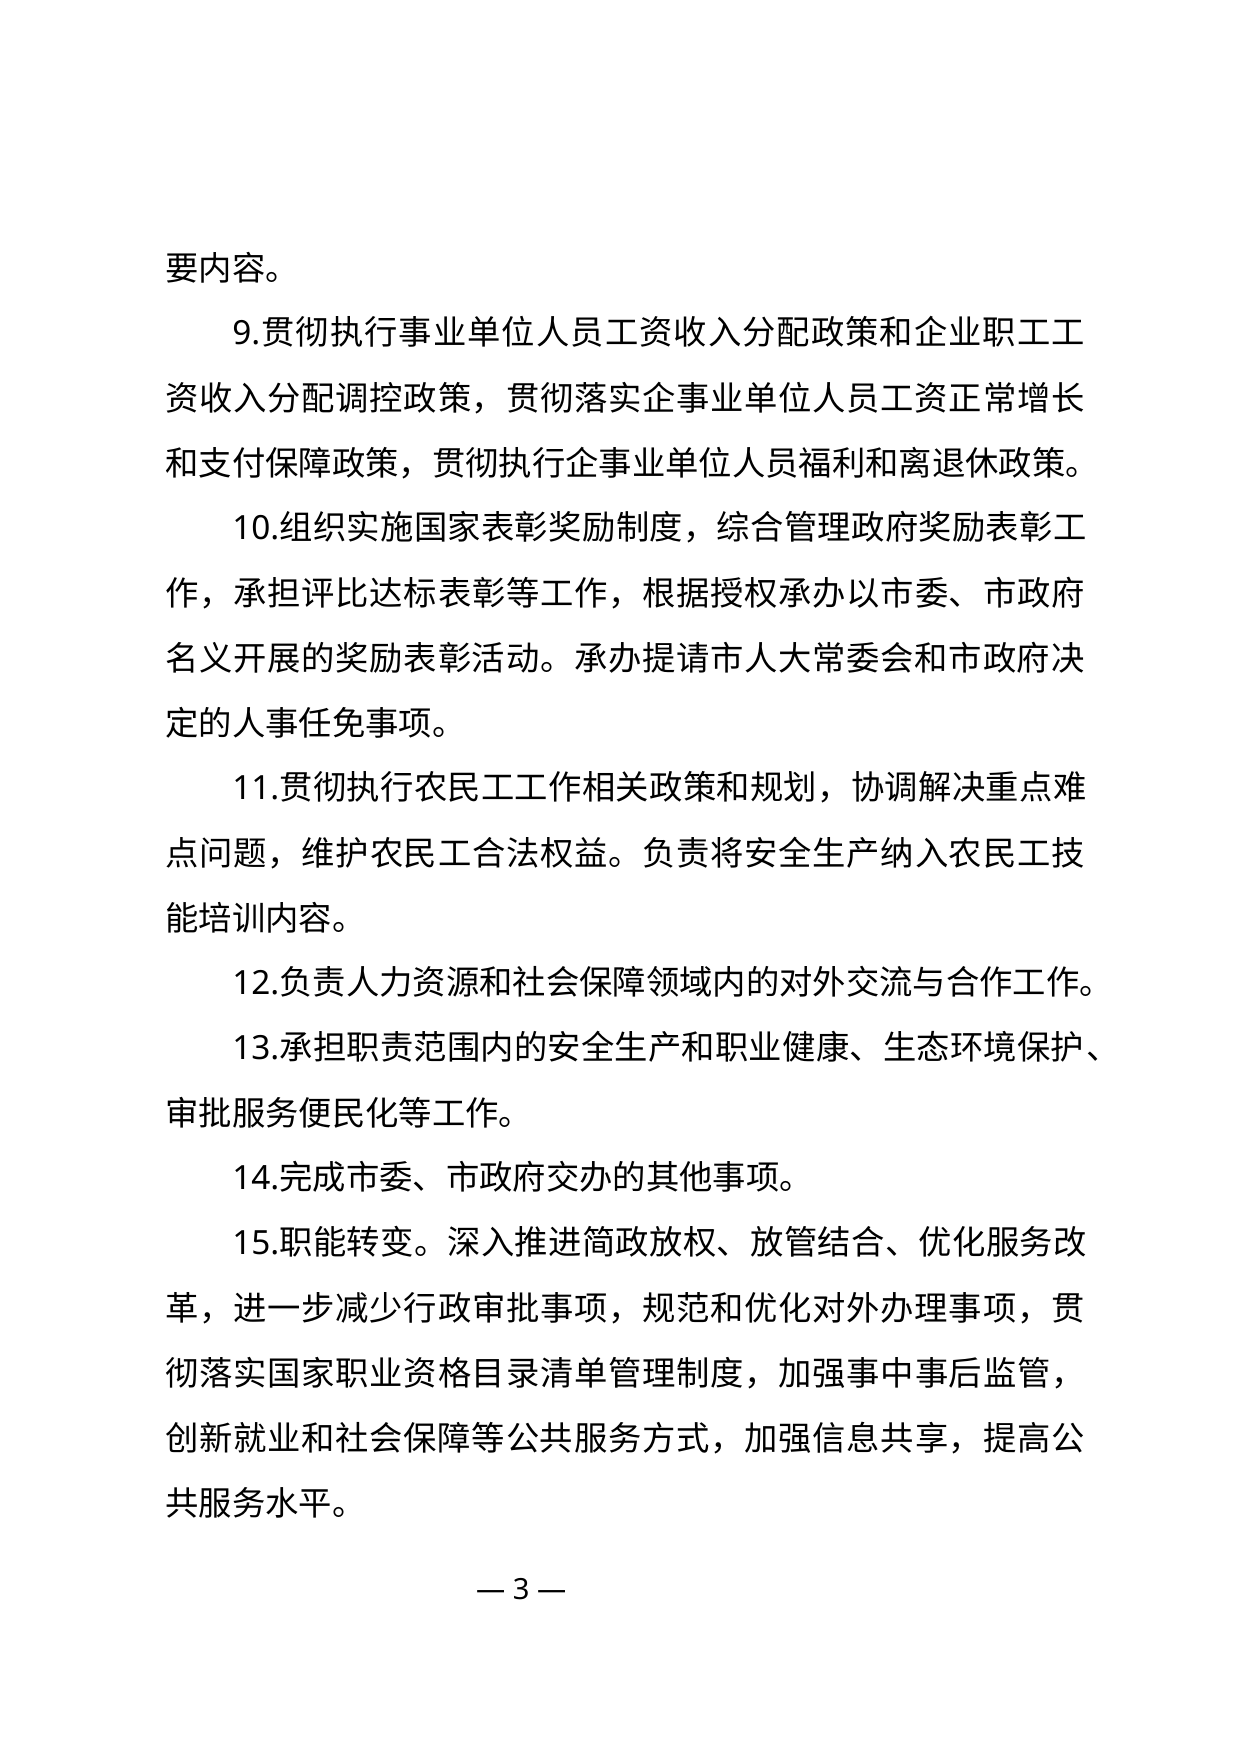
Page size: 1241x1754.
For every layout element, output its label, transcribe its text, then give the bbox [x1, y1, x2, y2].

text 15.职能转变。深入推进简政放权、放管结合、优化服务改革，进一步减少行政审批事项，规范和优化对外办理事项，贯彻落实国家职业资格目录清单管理制度，加强事中事后监管，创新就业和社会保障等公共服务方式，加强信息共享，提高公共服务水平。 [165, 1208, 1087, 1533]
text 13.承担职责范围内的安全生产和职业健康、生态环境保护、审批服务便民化等工作。 [165, 1013, 1087, 1143]
text 12.负责人力资源和社会保障领域内的对外交流与合作工作。 [165, 948, 1087, 1013]
text 9.贯彻执行事业单位人员工资收入分配政策和企业职工工资收入分配调控政策，贯彻落实企事业单位人员工资正常增长和支付保障政策，贯彻执行企事业单位人员福利和离退休政策。 [165, 298, 1087, 493]
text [165, 233, 1087, 298]
text 11.贯彻执行农民工工作相关政策和规划，协调解决重点难点问题，维护农民工合法权益。负责将安全生产纳入农民工技能培训内容。 [165, 753, 1087, 948]
text 10.组织实施国家表彰奖励制度，综合管理政府奖励表彰工作，承担评比达标表彰等工作，根据授权承办以市委、市政府名义开展的奖励表彰活动。承办提请市人大常委会和市政府决定的人事任免事项。 [165, 493, 1087, 753]
text 14.完成市委、市政府交办的其他事项。 [165, 1143, 1087, 1208]
